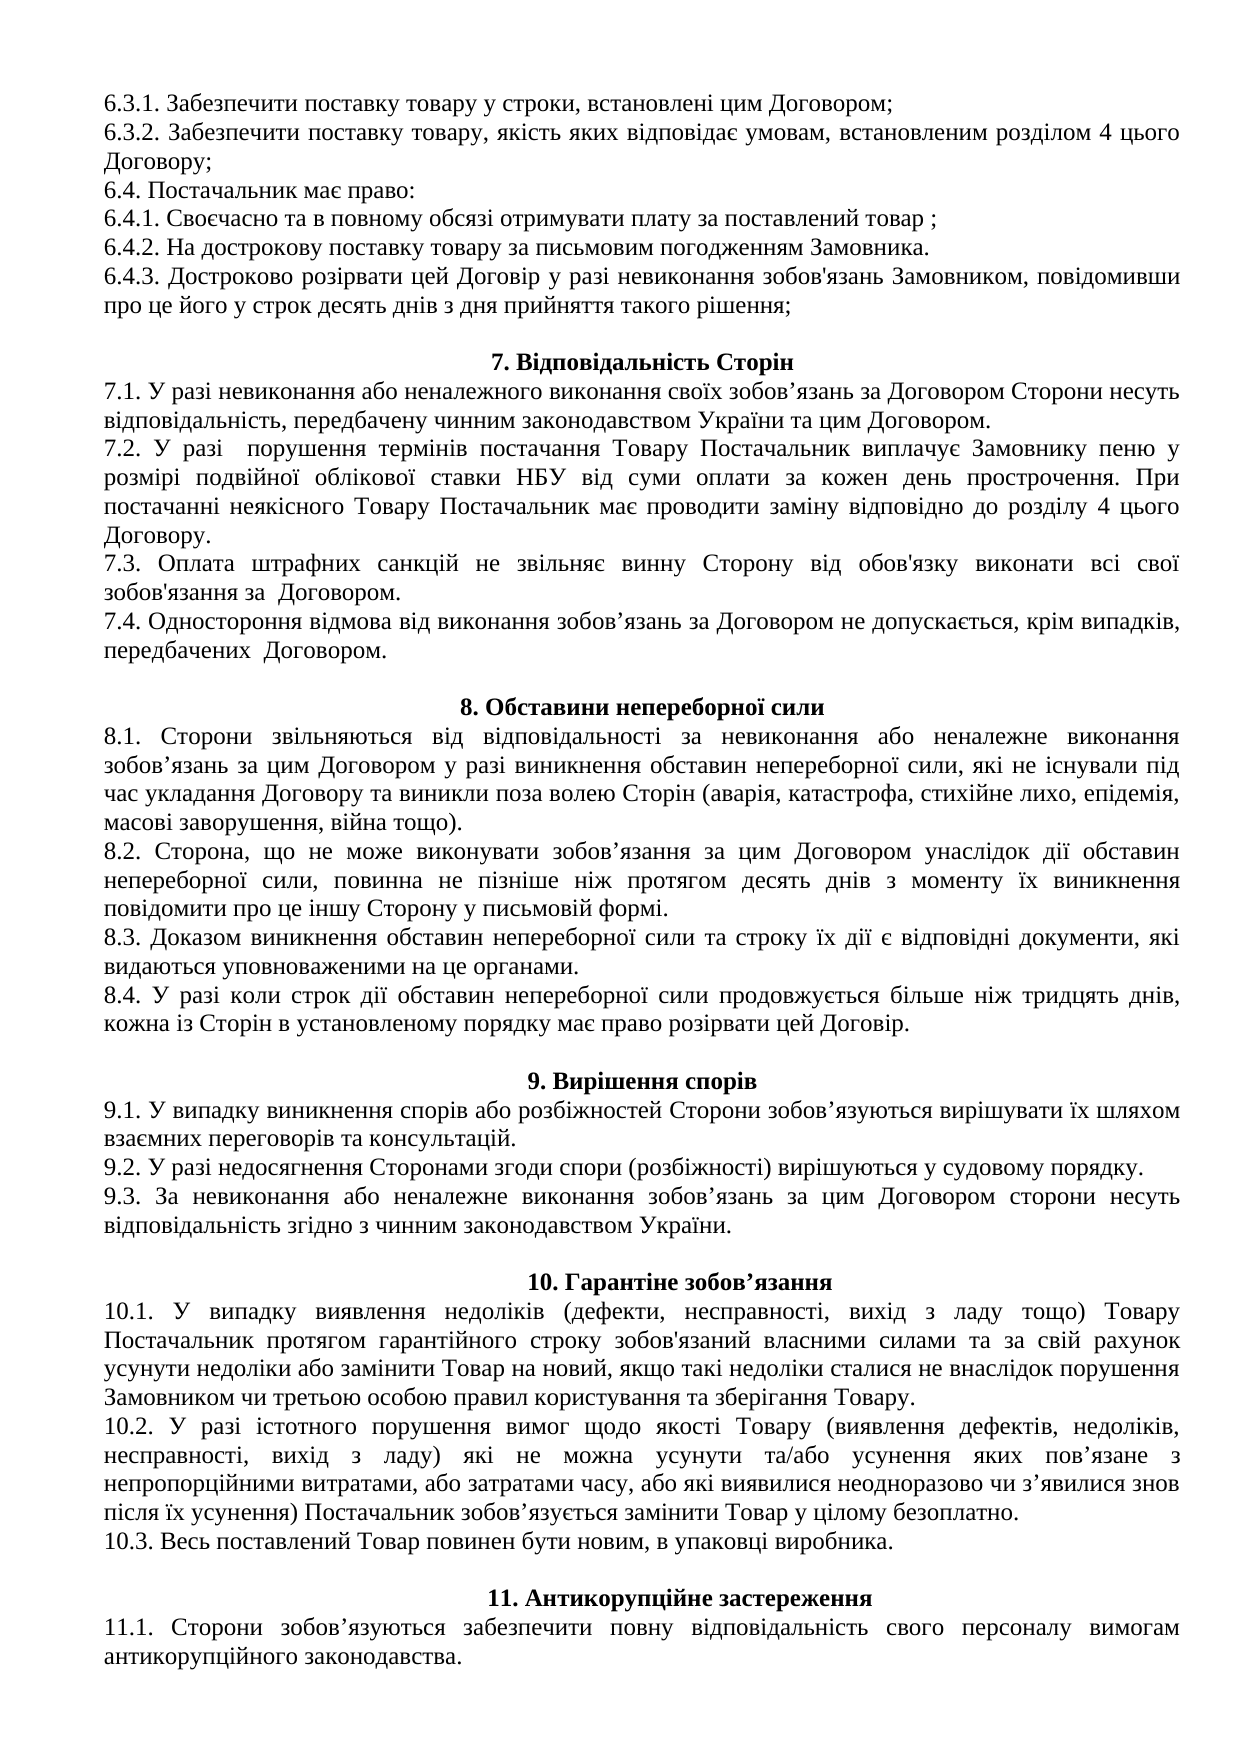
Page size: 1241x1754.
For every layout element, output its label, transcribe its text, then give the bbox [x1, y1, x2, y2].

text 10.2. У разі істотного порушення вимог щодо якості Товару (виявлення дефектів, недоліків, несправності, вихід з ладу) які не можна усунути та/або усунення яких пов’язане з непропорційними витратами, або затратами часу, або які виявилися неодноразово чи з’явилися знов після їх усунення) Постачальник зобов’язується замінити Товар у цілому безоплатно. [103, 1411, 1181, 1526]
text 6.4.2. На дострокову поставку товару за письмовим погодженням Замовника. [103, 232, 1181, 261]
text 9.3. За невиконання або неналежне виконання зобов’язань за цим Договором сторони несуть відповідальність згідно з чинним законодавством України. [103, 1181, 1181, 1238]
text 7.2. У разі порушення термінів постачання Товару Постачальник виплачує Замовнику пеню у розмірі подвійної облікової ставки НБУ від суми оплати за кожен день прострочення. При постачанні неякісного Товару Постачальник має проводити заміну відповідно до розділу 4 цього Договору. [103, 433, 1181, 548]
text 6.3.1. Забезпечити поставку товару у строки, встановлені цим Договором; [103, 88, 1181, 117]
text 10.1. У випадку виявлення недоліків (дефекти, несправності, вихід з ладу тощо) Товару Постачальник протягом гарантійного строку зобов'язаний власними силами та за свій рахунок усунути недоліки або замінити Товар на новий, якщо такі недоліки сталися не внаслідок порушення Замовником чи третьою особою правил користування та зберігання Товару. [103, 1296, 1181, 1411]
text 10. Гарантіне зобов’язання [104, 1267, 1181, 1296]
text 10.3. Весь поставлений Товар повинен бути новим, в упаковці виробника. [103, 1526, 1181, 1555]
text 7.4. Одностороння відмова від виконання зобов’язань за Договором не допускається, крім випадків, передбачених Договором. [103, 606, 1181, 663]
text 7. Відповідальність Сторін [103, 347, 1181, 376]
text 11.1. Сторони зобов’язуються забезпечити повну відповідальність свого персоналу вимогам антикорупційного законодавства. [103, 1612, 1181, 1670]
text 6.4. Постачальник має право: [103, 175, 1181, 203]
text 6.4.3. Достроково розірвати цей Договір у разі невиконання зобов'язань Замовником, повідомивши про це його у строк десять днів з дня прийняття такого рішення; [103, 261, 1181, 318]
text 6.4.1. Своєчасно та в повному обсязі отримувати плату за поставлений товар ; [103, 203, 1181, 232]
text 8.1. Сторони звільняються від відповідальності за невиконання або неналежне виконання зобов’язань за цим Договором у разі виникнення обставин непереборної сили, які не існували під час укладання Договору та виникли поза волею Сторін (аварія, катастрофа, стихійне лихо, епідемія, масові заворушення, війна тощо). [103, 721, 1181, 836]
text 6.3.2. Забезпечити поставку товару, якість яких відповідає умовам, встановленим розділом 4 цього Договору; [103, 117, 1181, 175]
text 9.1. У випадку виникнення спорів або розбіжностей Сторони зобов’язуються вирішувати їх шляхом взаємних переговорів та консультацій. [103, 1095, 1181, 1152]
text 8.4. У разі коли строк дії обставин непереборної сили продовжується більше ніж тридцять днів, кожна із Сторін в установленому порядку має право розірвати цей Договір. [103, 980, 1181, 1037]
text 9. Вирішення спорів [103, 1066, 1181, 1095]
text 8.2. Сторона, що не може виконувати зобов’язання за цим Договором унаслідок дії обставин непереборної сили, повинна не пізніше ніж протягом десять днів з моменту їх виникнення повідомити про це іншу Сторону у письмовій формі. [103, 836, 1181, 922]
text 7.3. Оплата штрафних санкцій не звільняє винну Сторону від обов'язку виконати всі свої зобов'язання за Договором. [103, 548, 1181, 606]
text 11. Антикорупційне застереження [104, 1583, 1181, 1612]
text 8.3. Доказом виникнення обставин непереборної сили та строку їх дії є відповідні документи, які видаються уповноваженими на це органами. [103, 922, 1181, 980]
text 9.2. У разі недосягнення Сторонами згоди спори (розбіжності) вирішуються у судовому порядку. [103, 1152, 1181, 1181]
text 8. Обставини непереборної сили [103, 692, 1181, 721]
text 7.1. У разі невиконання або неналежного виконання своїх зобов’язань за Договором Сторони несуть відповідальність, передбачену чинним законодавством України та цим Договором. [103, 376, 1181, 433]
